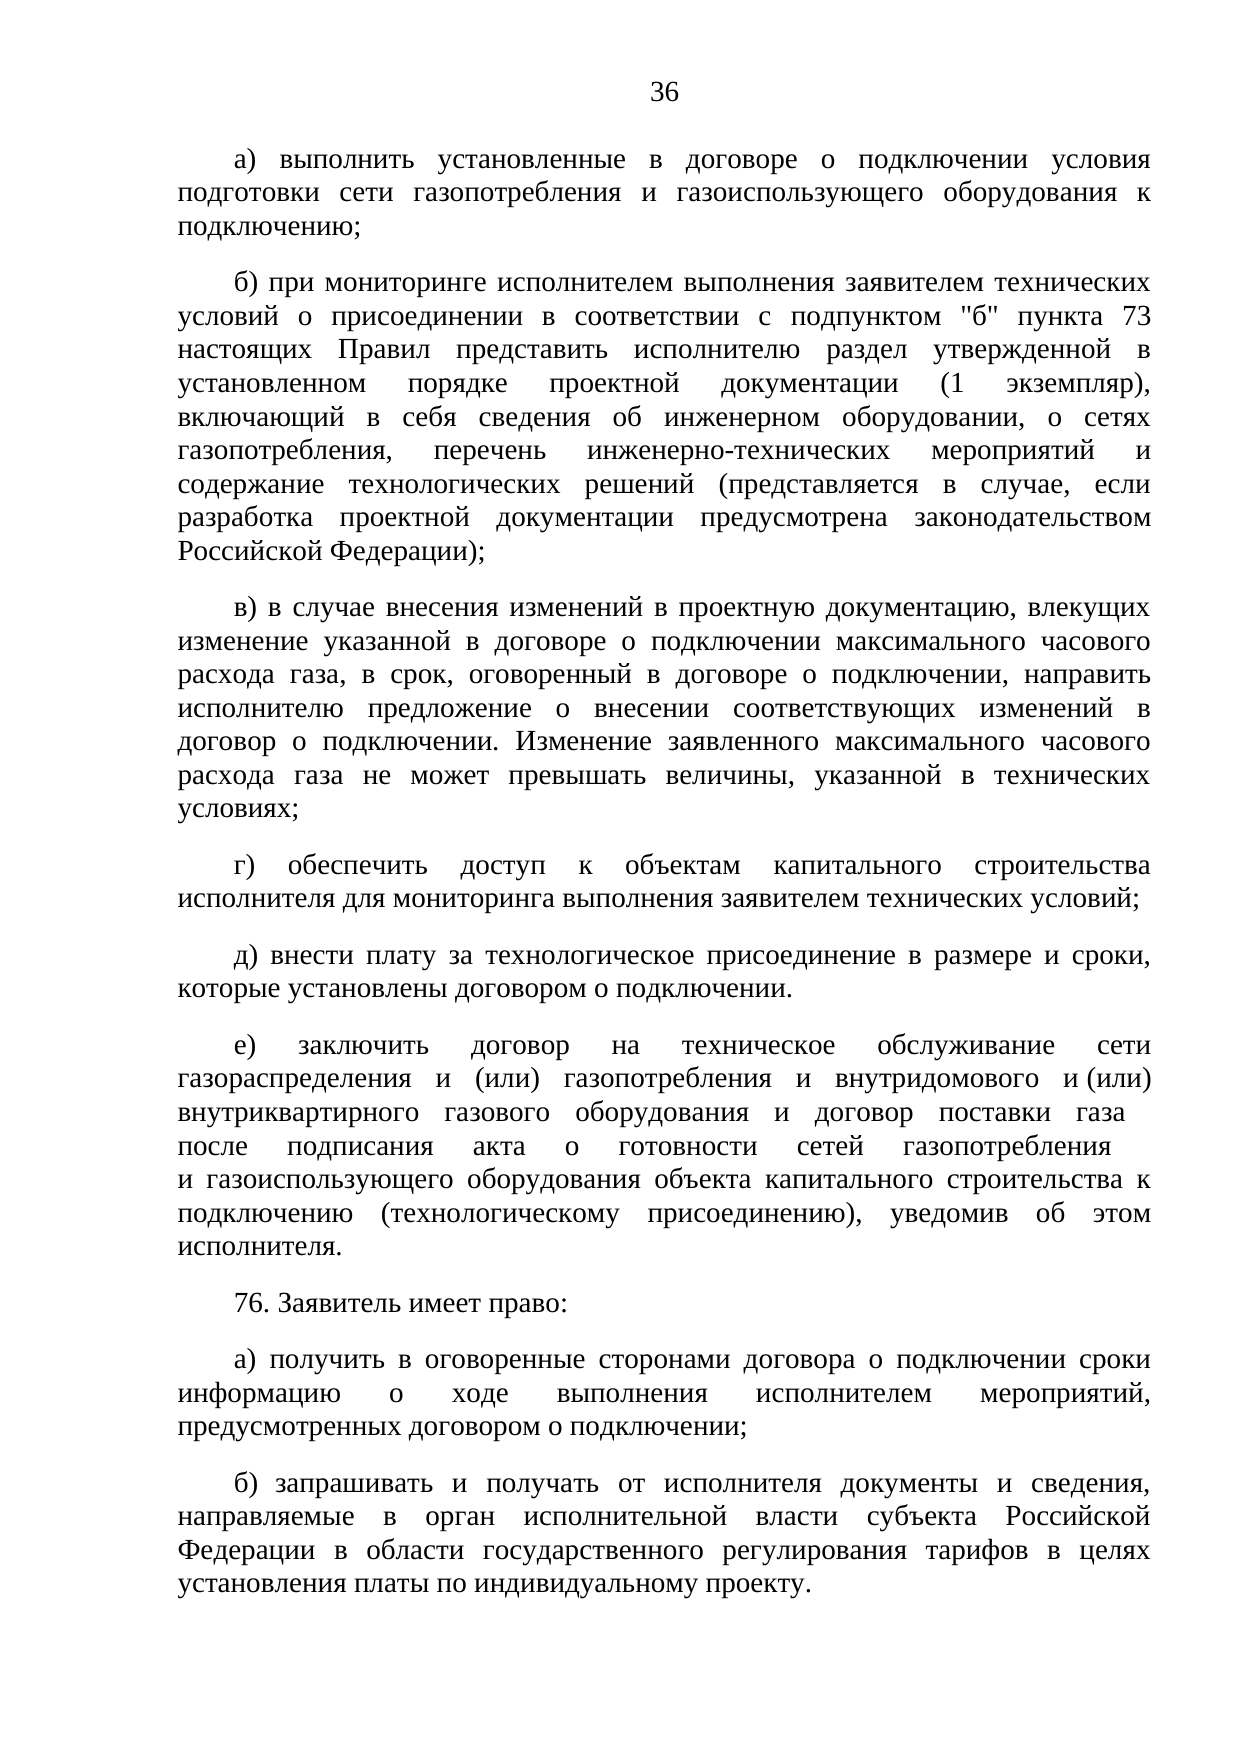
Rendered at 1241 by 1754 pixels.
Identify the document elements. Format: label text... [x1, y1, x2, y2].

text 76. Заявитель имеет право: [177, 1285, 1152, 1318]
text в) в случае внесения изменений в проектную документацию, влекущих изменение указанной в договоре о подключении максимального часового расхода газа, в срок, оговоренный в договоре о подключении, направить исполнителю предложение о внесении соответствующих изменений в договор о подключении. Изменение заявленного максимального часового расхода газа не может превышать величины, указанной в технических условиях; [177, 589, 1152, 824]
text а) выполнить установленные в договоре о подключении условия подготовки сети газопотребления и газоиспользующего оборудования к подключению; [177, 141, 1152, 242]
text а) получить в оговоренные сторонами договора о подключении сроки информацию о ходе выполнения исполнителем мероприятий, предусмотренных договором о подключении; [177, 1341, 1152, 1442]
text д) внести плату за технологическое присоединение в размере и сроки, которые установлены договором о подключении. [177, 937, 1152, 1004]
text е) заключить договор на техническое обслуживание сети газораспределения и (или) газопотребления и внутридомового и (или) внутриквартирного газового оборудования и договор поставки газа после подписания акта о готовности сетей газопотребления и газоиспользующего оборудования объекта капитального строительства к подключению (технологическому присоединению), уведомив об этом исполнителя. [177, 1027, 1152, 1262]
text б) при мониторинге исполнителем выполнения заявителем технических условий о присоединении в соответствии с подпунктом "б" пункта 73 настоящих Правил представить исполнителю раздел утвержденной в установленном порядке проектной документации (1 экземпляр), включающий в себя сведения об инженерном оборудовании, о сетях газопотребления, перечень инженерно-технических мероприятий и содержание технологических решений (представляется в случае, если разработка проектной документации предусмотрена законодательством Российской Федерации); [177, 264, 1152, 566]
text г) обеспечить доступ к объектам капитального строительства исполнителя для мониторинга выполнения заявителем технических условий; [177, 847, 1152, 914]
text б) запрашивать и получать от исполнителя документы и сведения, направляемые в орган исполнительной власти субъекта Российской Федерации в области государственного регулирования тарифов в целях установления платы по индивидуальному проекту. [177, 1465, 1152, 1599]
